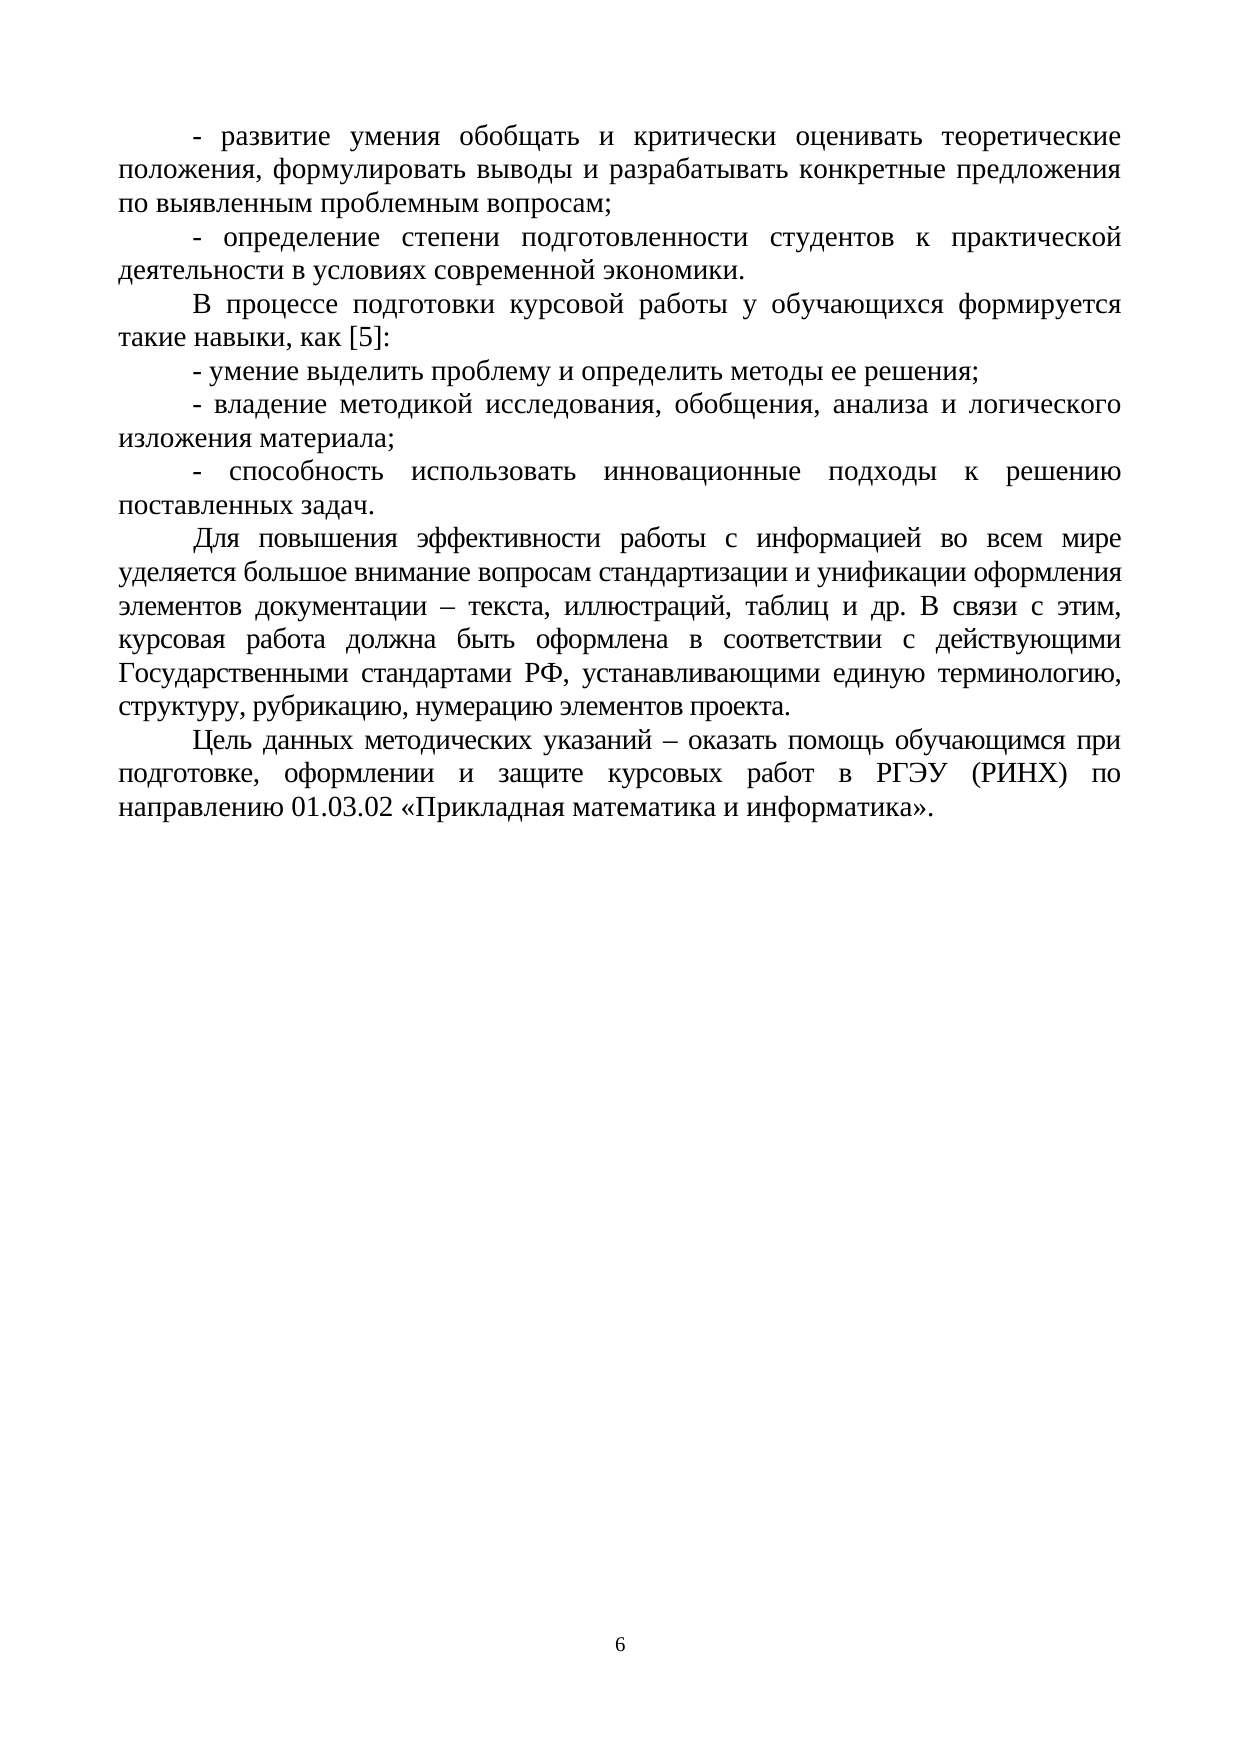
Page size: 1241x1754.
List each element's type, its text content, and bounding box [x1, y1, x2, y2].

text Цель данных методических указаний – оказать помощь обучающимся при подготовке, оформлении и защите курсовых работ в РГЭУ (РИНХ) по направлению 01.03.02 «Прикладная математика и информатика». [118, 722, 1122, 822]
text - способность использовать инновационные подходы к решению поставленных задач. [118, 453, 1122, 521]
text - умение выделить проблему и определить методы ее решения; [118, 353, 1122, 386]
text Для повышения эффективности работы с информацией во всем мире уделяется большое внимание вопросам стандартизации и унификации оформления элементов документации – текста, иллюстраций, таблиц и др. В связи с этим, курсовая работа должна быть оформлена в соответствии с действующими Государственными стандартами РФ, устанавливающими единую терминологию, структуру, рубрикацию, нумерацию элементов проекта. [118, 521, 1122, 722]
text - определение степени подготовленности студентов к практической деятельности в условиях современной экономики. [118, 219, 1122, 286]
text - развитие умения обобщать и критически оценивать теоретические положения, формулировать выводы и разрабатывать конкретные предложения по выявленным проблемным вопросам; [118, 118, 1122, 219]
text В процессе подготовки курсовой работы у обучающихся формируется такие навыки, как [5]: [118, 286, 1122, 353]
text - владение методикой исследования, обобщения, анализа и логического изложения материала; [118, 386, 1122, 453]
